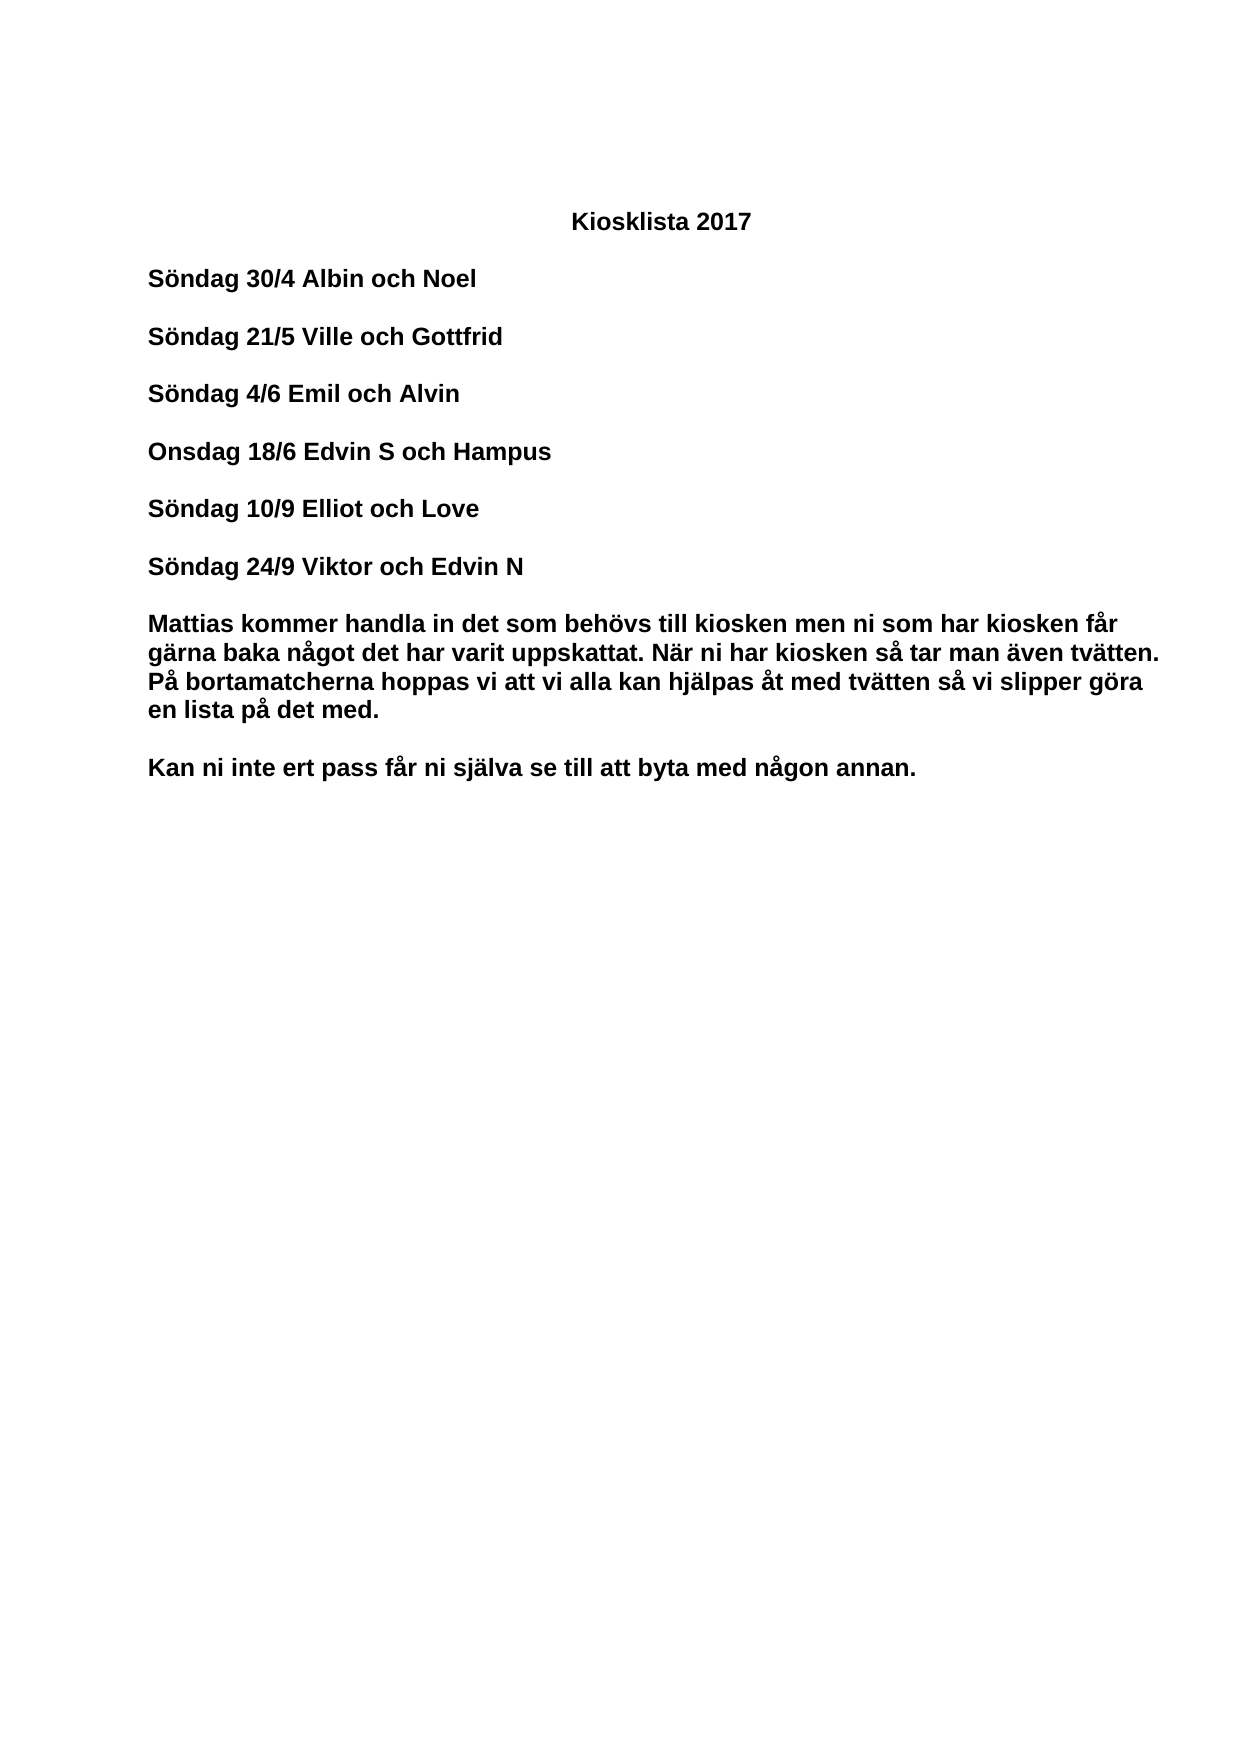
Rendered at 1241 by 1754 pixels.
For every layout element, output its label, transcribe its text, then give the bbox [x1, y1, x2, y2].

text Söndag 4/6 Emil och Alvin [148, 379, 1175, 408]
text Söndag 30/4 Albin och Noel [148, 264, 1175, 293]
text Söndag 24/9 Viktor och Edvin N [148, 552, 1175, 581]
text Onsdag 18/6 Edvin S och Hampus [148, 437, 1175, 466]
text Söndag 21/5 Ville och Gottfrid [148, 322, 1175, 351]
text Söndag 10/9 Elliot och Love [148, 494, 1175, 523]
text Kiosklista 2017 [148, 207, 1175, 236]
text Mattias kommer handla in det som behövs till kiosken men ni som har kiosken får gärna baka något det har varit uppskattat. När ni har kiosken så tar man även tvätten. På bortamatcherna hoppas vi att vi alla kan hjälpas åt med tvätten så vi slipper göra en lista på det med. [148, 609, 1175, 724]
text Kan ni inte ert pass får ni själva se till att byta med någon annan. [148, 753, 1175, 782]
